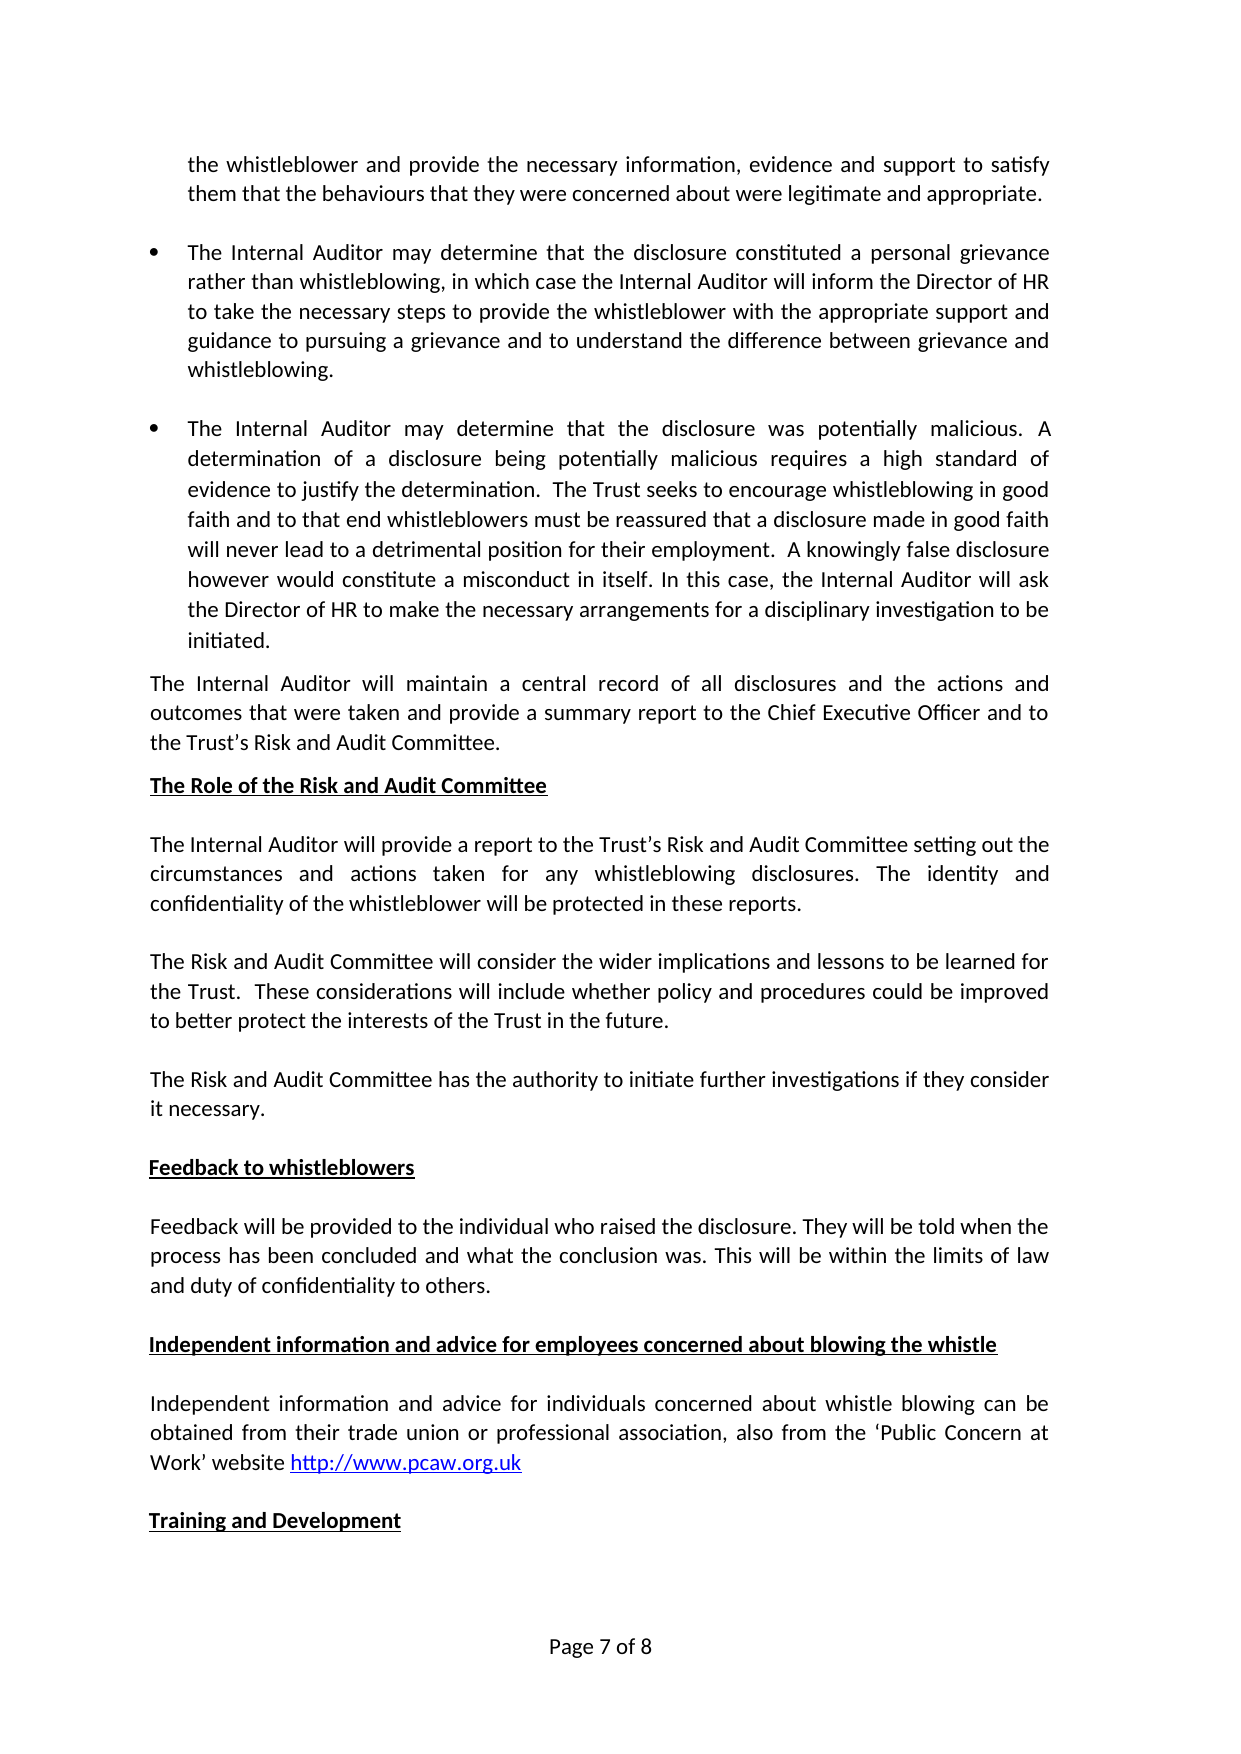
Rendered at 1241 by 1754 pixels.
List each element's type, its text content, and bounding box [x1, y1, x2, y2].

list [150, 150, 1051, 207]
subtitle Feedback to whistleblowers [148, 1153, 1037, 1181]
subtitle Training and Development [148, 1506, 1037, 1534]
text The Risk and Audit Committee will consider the wider implications and lessons to be learned for the Trust. These considerations will include whether policy and procedures could be improved to better protect the interests of the Trust in the future. [150, 947, 1051, 1034]
text The Risk and Audit Committee has the authority to initiate further investigations if they consider it necessary. [150, 1065, 1051, 1122]
subtitle The Role of the Risk and Audit Committee [150, 771, 1090, 799]
subtitle Independent information and advice for employees concerned about blowing the whistle [148, 1330, 1037, 1358]
text Feedback will be provided to the individual who raised the disclosure. They will be told when the process has been concluded and what the conclusion was. This will be within the limits of law and duty of confidentiality to others. [150, 1212, 1051, 1299]
list The Internal Auditor may determine that the disclosure was potentially malicious. A determination of a disclosure being potentially malicious requires a high standard of evidence to justify the determination. The Trust seeks to encourage whistleblowing in good faith and to that end whistleblowers must be reassured that a disclosure made in good faith will never lead to a detrimental position for their employment. A knowingly false disclosure however would constitute a misconduct in itself. In this case, the Internal Auditor will ask the Director of HR to make the necessary arrangements for a disciplinary investigation to be initiated. [150, 414, 1051, 654]
list The Internal Auditor may determine that the disclosure constituted a personal grievance rather than whistleblowing, in which case the Internal Auditor will inform the Director of HR to take the necessary steps to provide the whistleblower with the appropriate support and guidance to pursuing a grievance and to understand the difference between grievance and whistleblowing. [150, 238, 1051, 384]
text The Internal Auditor will maintain a central record of all disclosures and the actions and outcomes that were taken and provide a summary report to the Chief Executive Officer and to the Trust’s Risk and Audit Committee. [150, 669, 1051, 756]
text The Internal Auditor will provide a report to the Trust’s Risk and Audit Committee setting out the circumstances and actions taken for any whistleblowing disclosures. The identity and confidentiality of the whistleblower will be protected in these reports. [150, 830, 1051, 917]
text Independent information and advice for individuals concerned about whistle blowing can be obtained from their trade union or professional association, also from the ‘Public Concern at Work’ website http://www.pcaw.org.uk [150, 1389, 1051, 1476]
